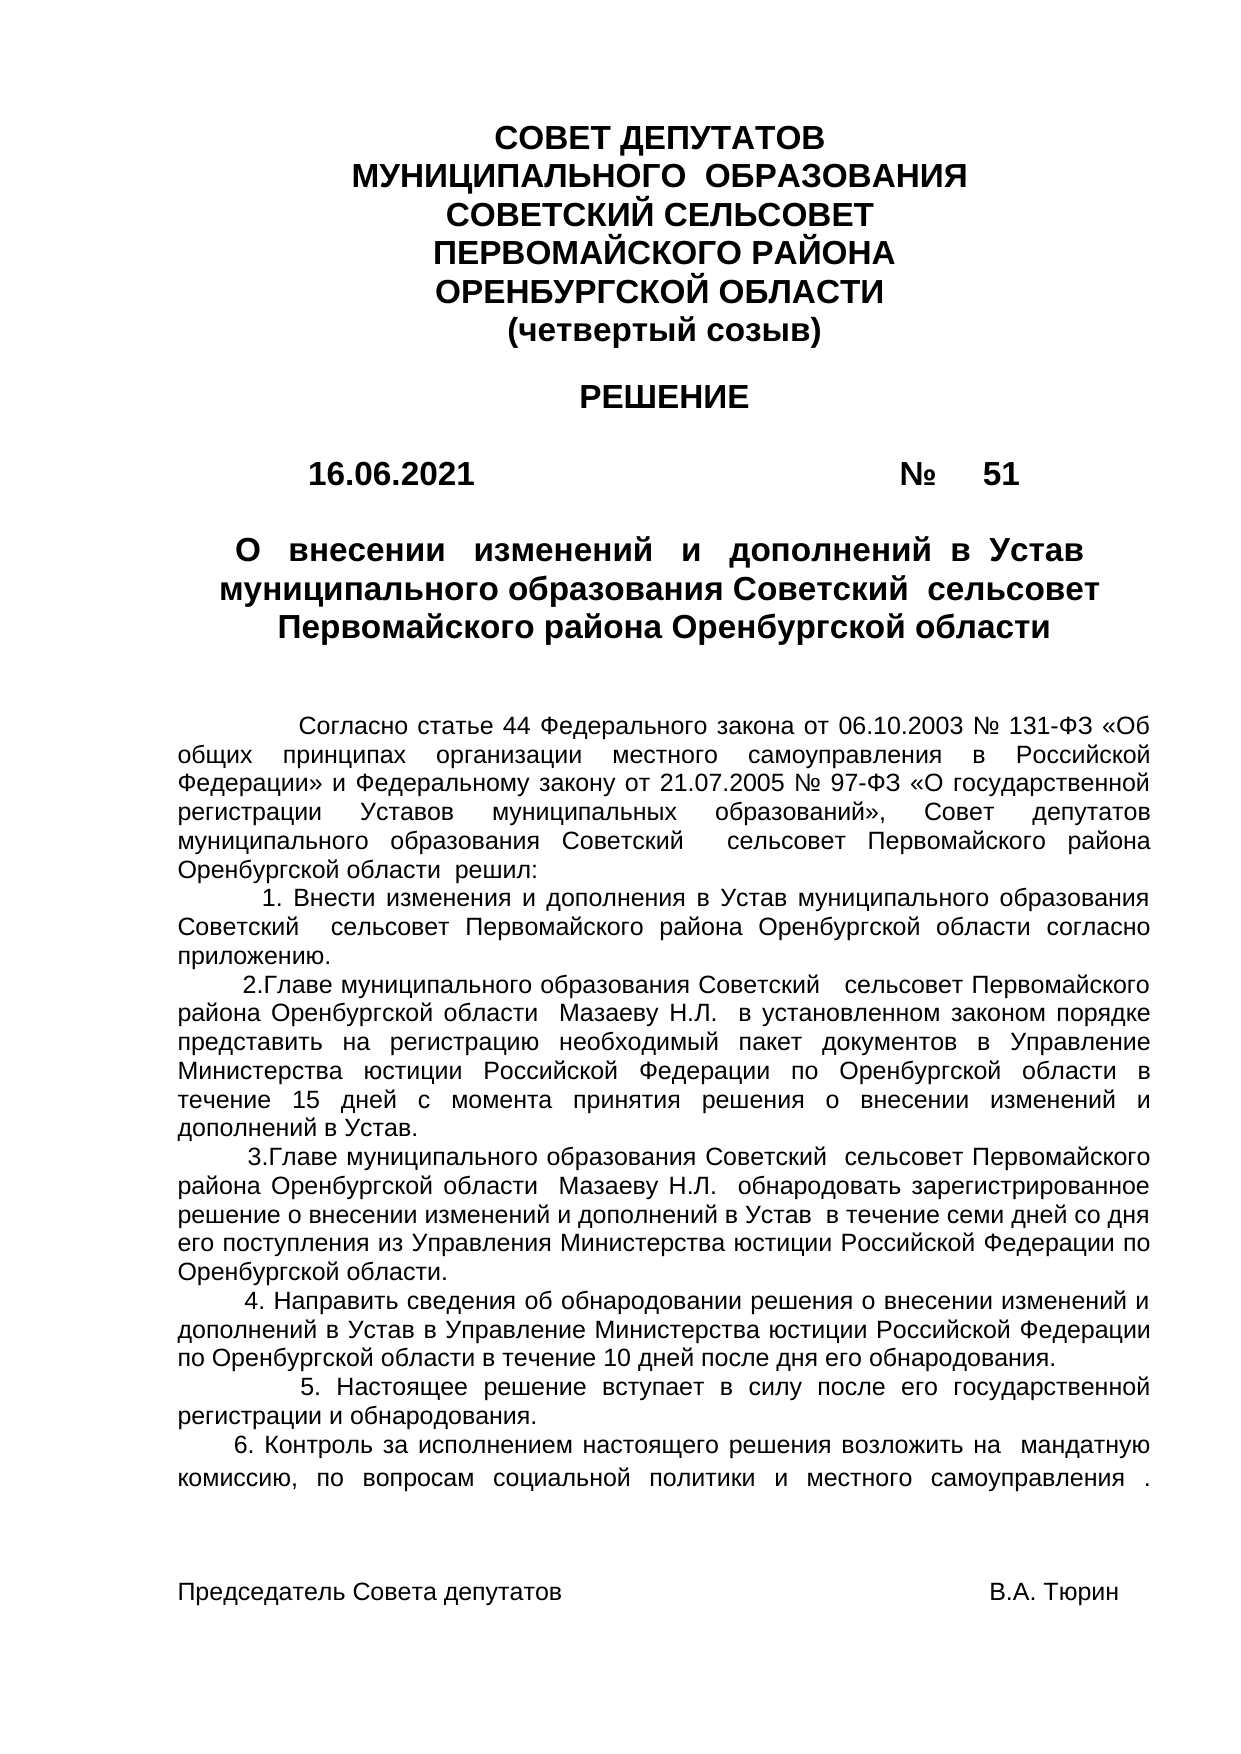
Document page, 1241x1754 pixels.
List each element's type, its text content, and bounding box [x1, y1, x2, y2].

text 6. Контроль за исполнением настоящего решения возложить на мандатную комиссию, по вопросам социальной политики и местного самоуправления . [177, 1429, 1152, 1524]
text О внесении изменений и дополнений в Устав муниципального образования Советский сельсовет Первомайского района Оренбургской области [177, 531, 1152, 646]
text СОВЕТ ДЕПУТАТОВ МУНИЦИПАЛЬНОГО ОБРАЗОВАНИЯ СОВЕТСКИЙ СЕЛЬСОВЕТ ПЕРВОМАЙСКОГО РАЙОНА ОРЕНБУРГСКОЙ ОБЛАСТИ (четвертый созыв) [177, 118, 1152, 377]
text 3.Главе муниципального образования Советский сельсовет Первомайского района Оренбургской области Мазаеву Н.Л. обнародовать зарегистрированное решение о внесении изменений и дополнений в Устав в течение семи дней со дня его поступления из Управления Министерства юстиции Российской Федерации по Оренбургской области. [177, 1142, 1152, 1286]
text 5. Настоящее решение вступает в силу после его государственной регистрации и обнародования. [177, 1372, 1152, 1429]
text 2.Главе муниципального образования Советский сельсовет Первомайского района Оренбургской области Мазаеву Н.Л. в установленном законом порядке представить на регистрацию необходимый пакет документов в Управление Министерства юстиции Российской Федерации по Оренбургской области в течение 15 дней с момента принятия решения о внесении изменений и дополнений в Устав. [177, 969, 1152, 1142]
text Председатель Совета депутатов В.А. Тюрин [177, 1577, 1152, 1606]
text 16.06.2021 № 51 [177, 454, 1152, 492]
text 4. Направить сведения об обнародовании решения о внесении изменений и дополнений в Устав в Управление Министерства юстиции Российской Федерации по Оренбургской области в течение 10 дней после дня его обнародования. [177, 1286, 1152, 1372]
text 1. Внести изменения и дополнения в Устав муниципального образования Советский сельсовет Первомайского района Оренбургской области согласно приложению. [177, 883, 1152, 969]
text РЕШЕНИЕ [177, 377, 1152, 415]
text Согласно статье 44 Федерального закона от 06.10.2003 № 131-ФЗ «Об общих принципах организации местного самоуправления в Российской Федерации» и Федеральному закону от 21.07.2005 № 97-ФЗ «О государственной регистрации Уставов муниципальных образований», Совет депутатов муниципального образования Советский сельсовет Первомайского района Оренбургской области решил: [177, 711, 1152, 883]
